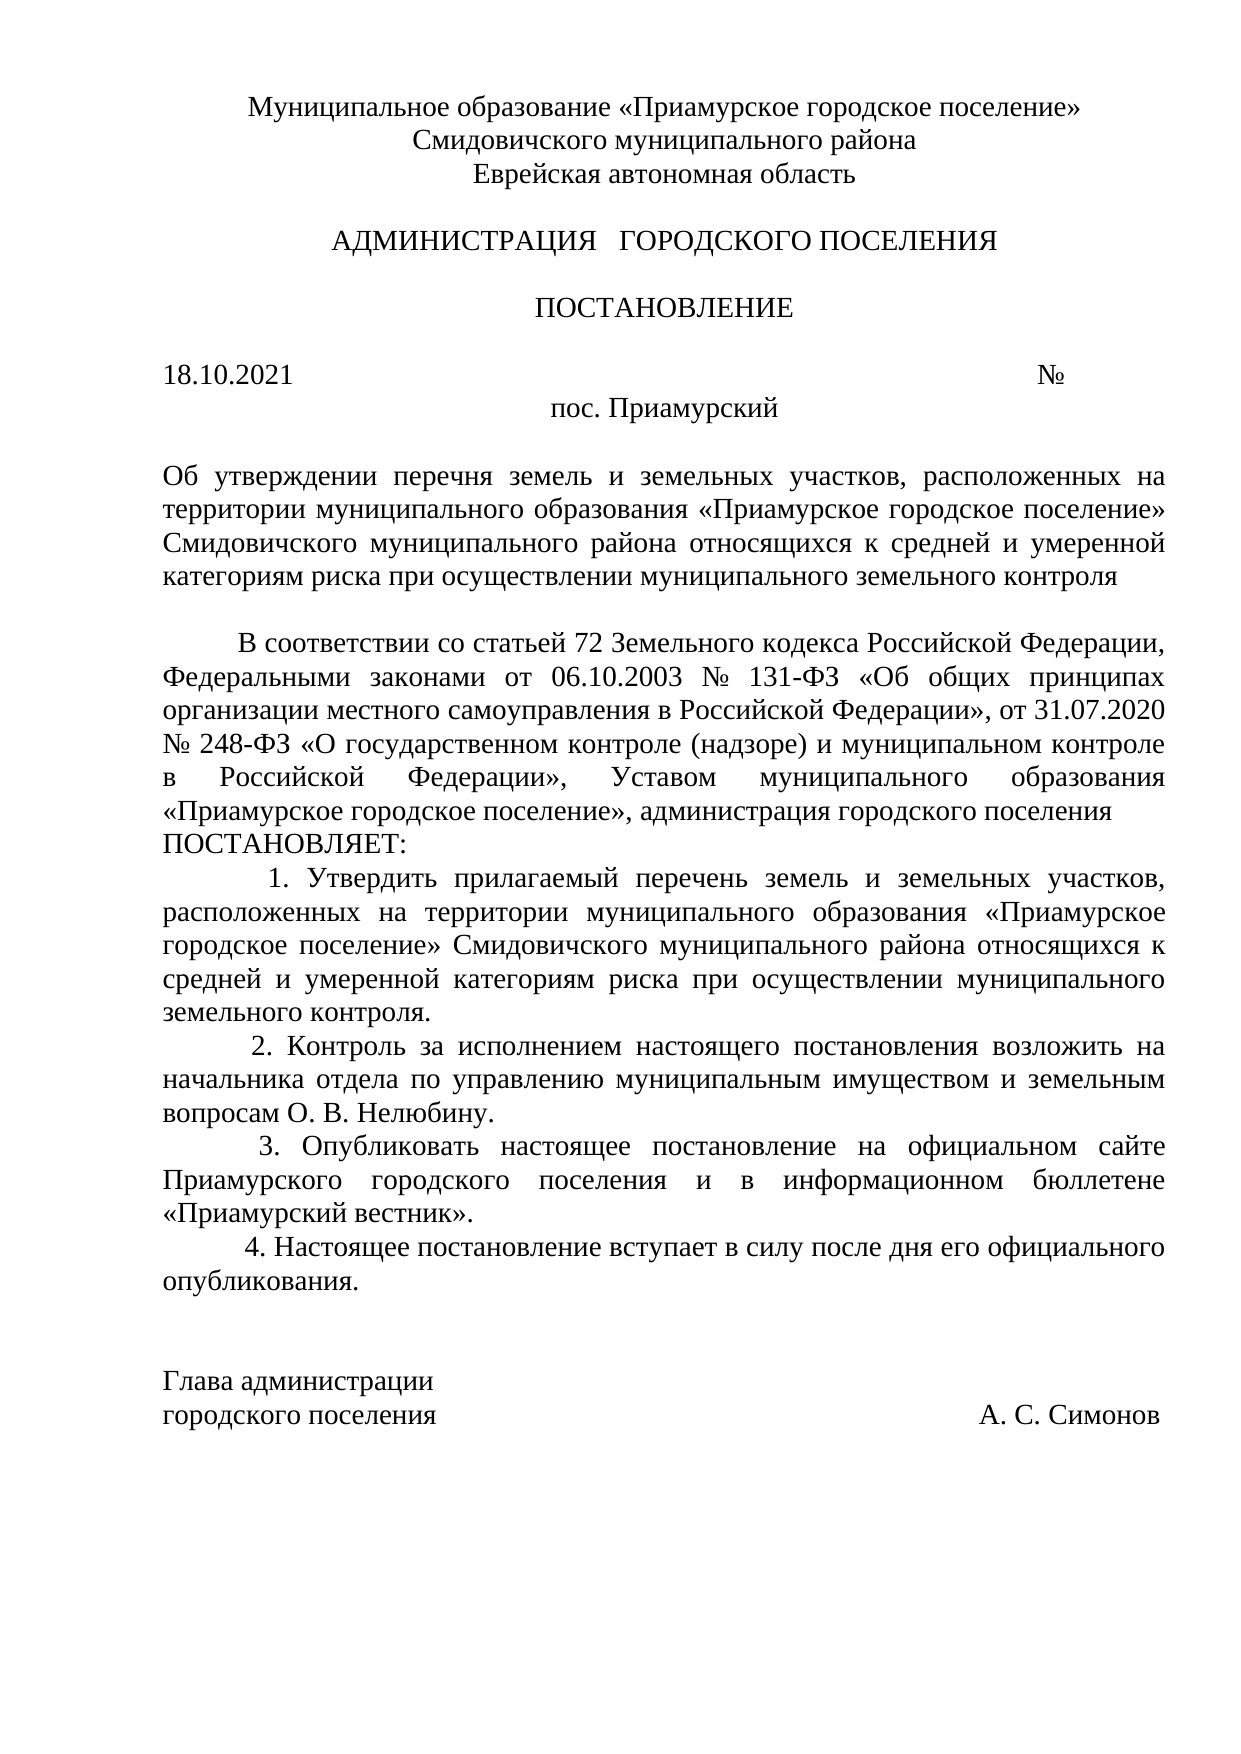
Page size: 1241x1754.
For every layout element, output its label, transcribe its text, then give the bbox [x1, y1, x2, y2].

text Глава администрации [162, 1363, 1166, 1397]
text Смидовичского муниципального района [162, 122, 1166, 156]
text 1. Утвердить прилагаемый перечень земель и земельных участков, расположенных на территории муниципального образования «Приамурское городское поселение» Смидовичского муниципального района относящихся к средней и умеренной категориям риска при осуществлении муниципального земельного контроля. [162, 860, 1166, 1028]
text В соответствии со статьей 72 Земельного кодекса Российской Федерации, Федеральными законами от 06.10.2003 № 131-ФЗ «Об общих принципах организации местного самоуправления в Российской Федерации», от 31.07.2020 № 248-ФЗ «О государственном контроле (надзоре) и муниципальном контроле в Российской Федерации», Уставом муниципального образования «Приамурское городское поселение», администрация городского поселения [162, 625, 1166, 827]
text ПОСТАНОВЛЯЕТ: [162, 827, 1166, 860]
text АДМИНИСТРАЦИЯ ГОРОДСКОГО ПОСЕЛЕНИЯ [162, 223, 1166, 256]
text ПОСТАНОВЛЕНИЕ [162, 290, 1166, 323]
text Еврейская автономная область [162, 156, 1166, 189]
text городского поселения А. С. Симонов [162, 1397, 1166, 1430]
text 18.10.2021 № [162, 357, 1166, 391]
text пос. Приамурский [162, 391, 1166, 424]
text Муниципальное образование «Приамурское городское поселение» [162, 89, 1166, 122]
text 3. Опубликовать настоящее постановление на официальном сайте Приамурского городского поселения и в информационном бюллетене «Приамурский вестник». [162, 1128, 1166, 1229]
text 2. Контроль за исполнением настоящего постановления возложить на начальника отдела по управлению муниципальным имуществом и земельным вопросам О. В. Нелюбину. [162, 1028, 1166, 1128]
text Об утверждении перечня земель и земельных участков, расположенных на территории муниципального образования «Приамурское городское поселение» Смидовичского муниципального района относящихся к средней и умеренной категориям риска при осуществлении муниципального земельного контроля [162, 458, 1166, 592]
text 4. Настоящее постановление вступает в силу после дня его официального опубликования. [162, 1229, 1166, 1296]
